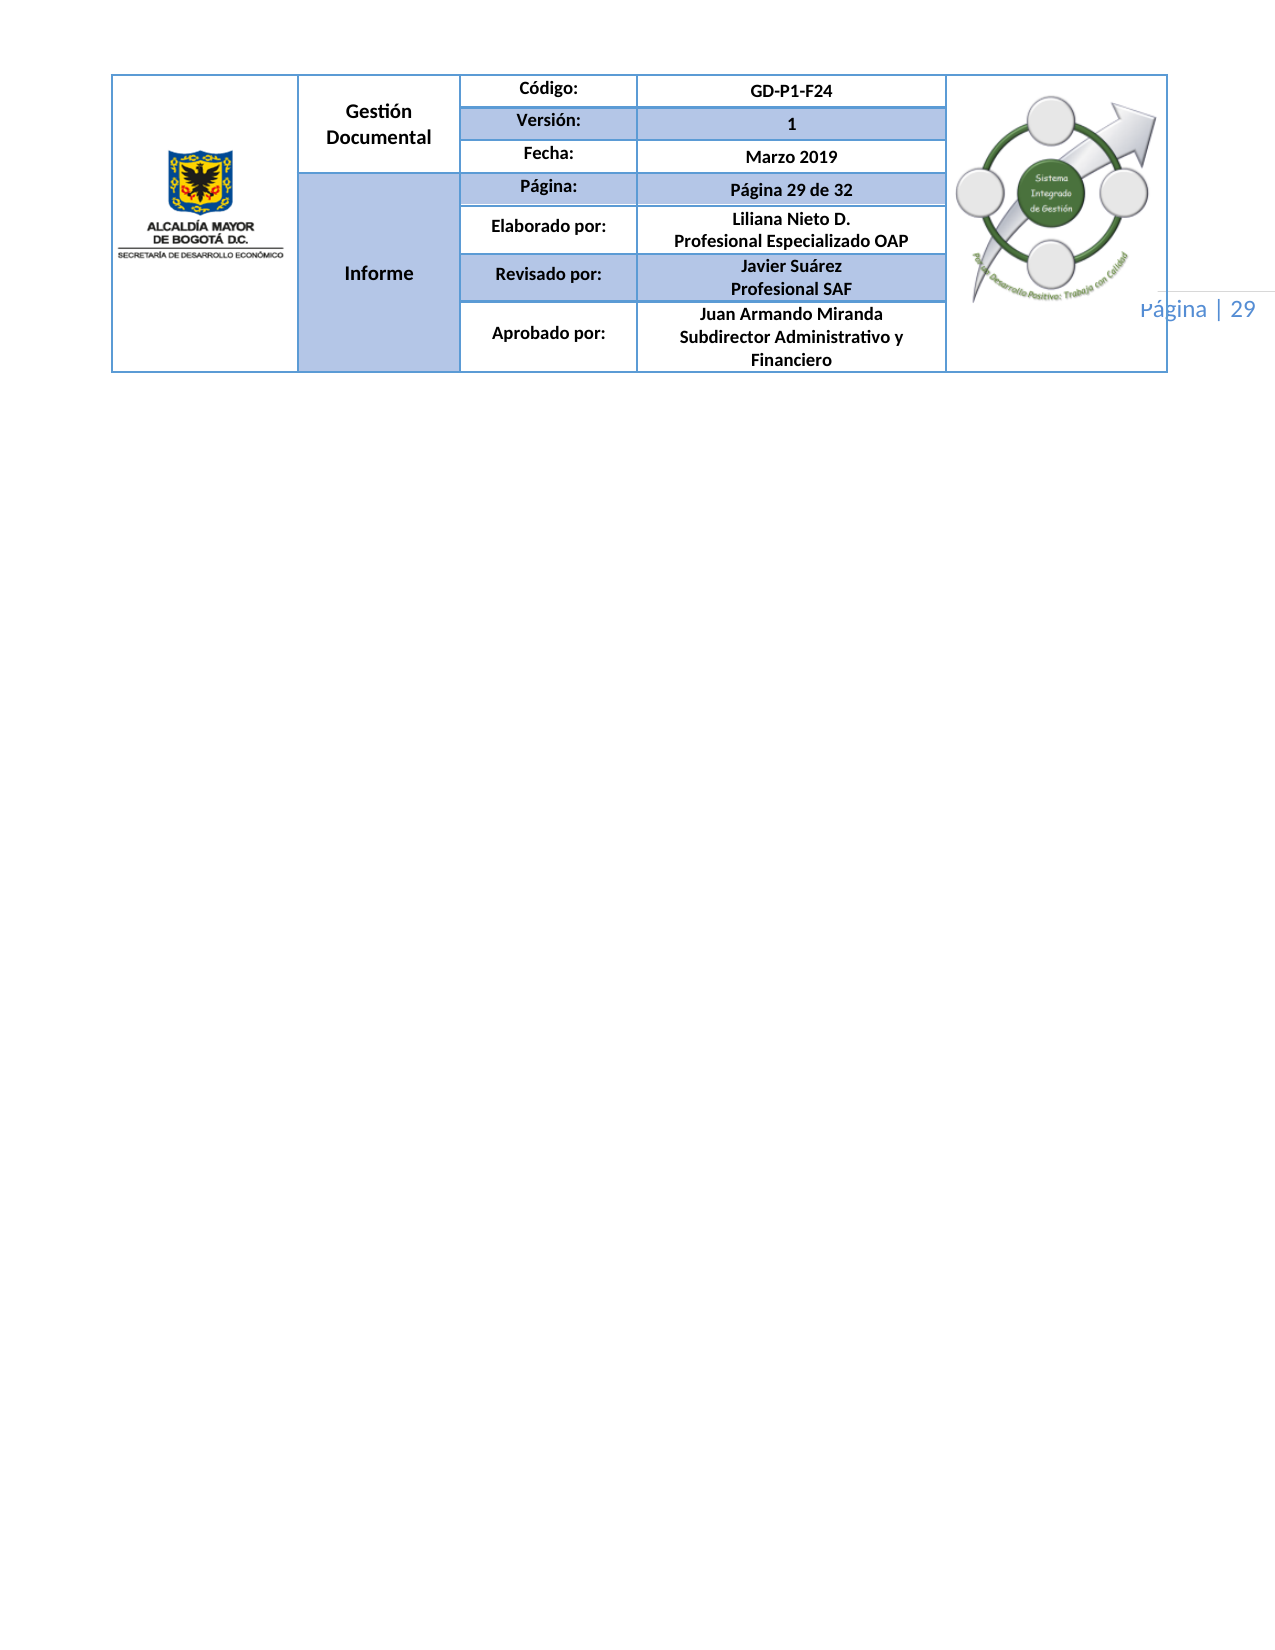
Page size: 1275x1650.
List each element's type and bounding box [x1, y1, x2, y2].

picture [954, 94, 1158, 304]
picture [113, 146, 289, 267]
